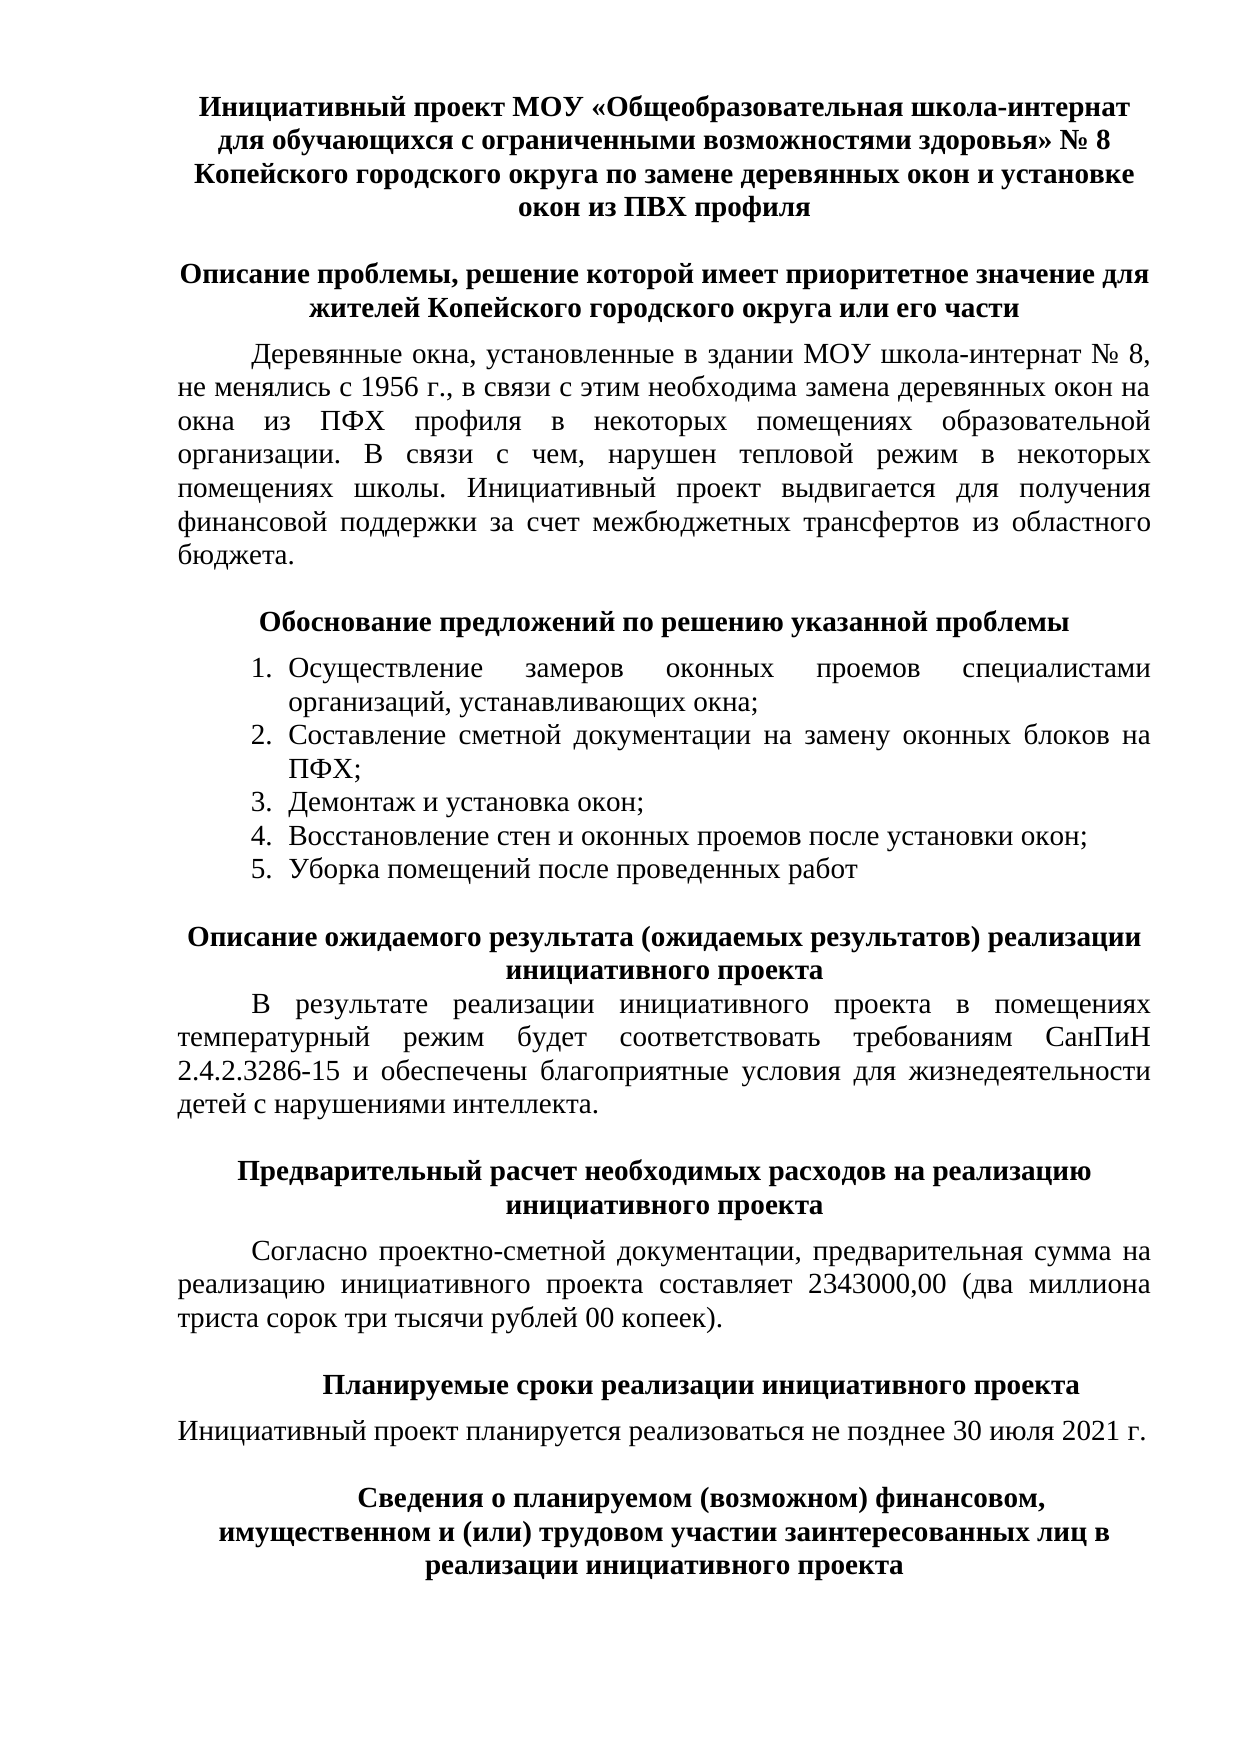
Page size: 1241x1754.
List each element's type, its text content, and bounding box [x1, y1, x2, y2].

list Осуществление замеров оконных проемов специалистами организаций, устанавливающих окна; [251, 650, 1152, 717]
text Инициативный проект планируется реализоваться не позднее 30 июля 2021 г. [177, 1413, 1152, 1447]
list Демонтаж и установка окон; [251, 784, 1152, 818]
text Планируемые сроки реализации инициативного проекта [177, 1367, 1152, 1401]
list Составление сметной документации на замену оконных блоков на ПФХ; [251, 717, 1152, 784]
text Описание ожидаемого результата (ожидаемых результатов) реализации инициативного проекта [177, 919, 1152, 986]
list Восстановление стен и оконных проемов после установки окон; [251, 818, 1152, 852]
text Обоснование предложений по решению указанной проблемы [177, 604, 1152, 638]
text Сведения о планируемом (возможном) финансовом, имущественном и (или) трудовом участии заинтересованных лиц в реализации инициативного проекта [177, 1480, 1152, 1581]
text Инициативный проект МОУ «Общеобразовательная школа-интернат для обучающихся с ограниченными возможностями здоровья» № 8 Копейского городского округа по замене деревянных окон и установке окон из ПВХ профиля [177, 89, 1152, 223]
text Деревянные окна, установленные в здании МОУ школа-интернат № 8, не менялись с 1956 г., в связи с этим необходима замена деревянных окон на окна из ПФХ профиля в некоторых помещениях образовательной организации. В связи с чем, нарушен тепловой режим в некоторых помещениях школы. Инициативный проект выдвигается для получения финансовой поддержки за счет межбюджетных трансфертов из областного бюджета. [177, 336, 1152, 571]
list Уборка помещений после проведенных работ [251, 852, 1152, 885]
text Описание проблемы, решение которой имеет приоритетное значение для жителей Копейского городского округа или его части [177, 256, 1152, 323]
text Предварительный расчет необходимых расходов на реализацию инициативного проекта [177, 1153, 1152, 1221]
text В результате реализации инициативного проекта в помещениях температурный режим будет соответствовать требованиям СанПиН 2.4.2.3286-15 и обеспечены благоприятные условия для жизнедеятельности детей с нарушениями интеллекта. [177, 986, 1152, 1120]
text Согласно проектно-сметной документации, предварительная сумма на реализацию инициативного проекта составляет 2343000,00 (два миллиона триста сорок три тысячи рублей 00 копеек). [177, 1233, 1152, 1334]
